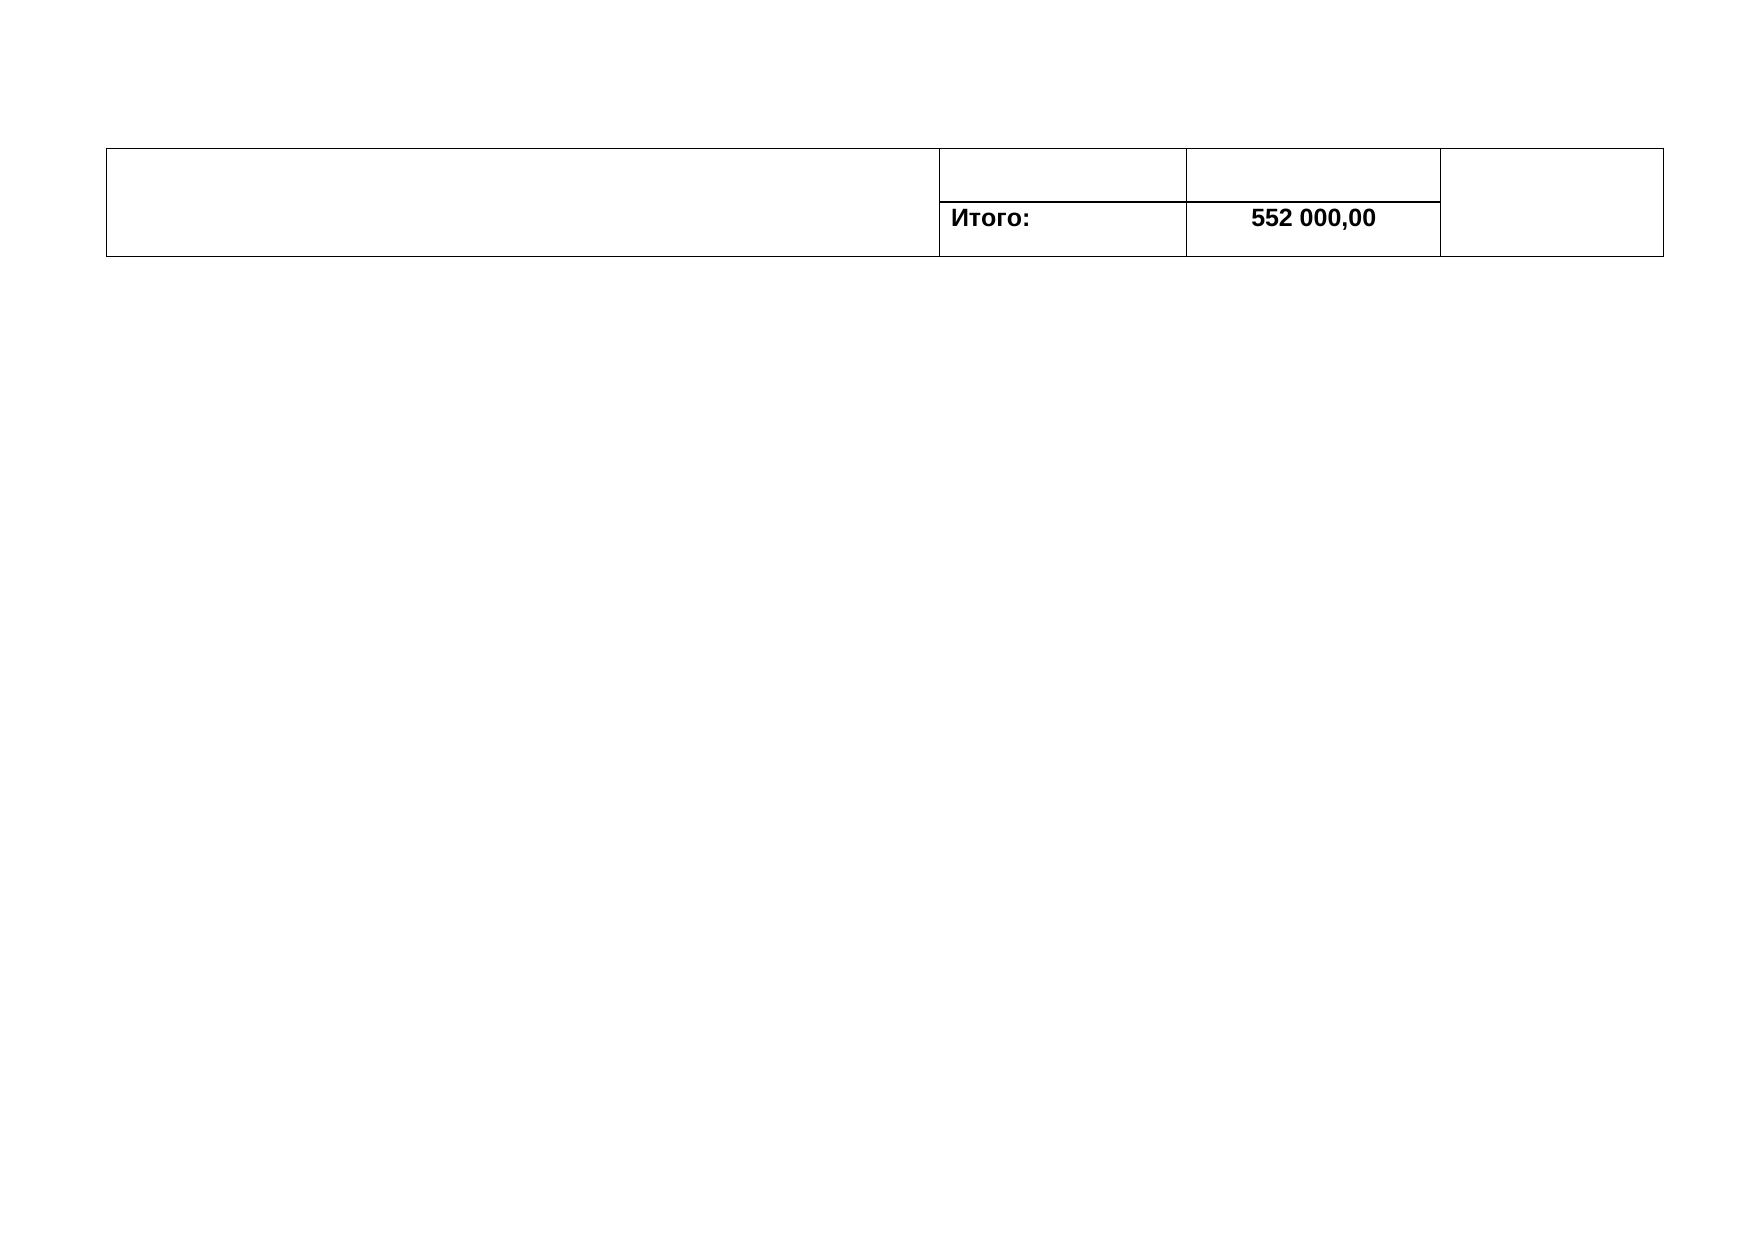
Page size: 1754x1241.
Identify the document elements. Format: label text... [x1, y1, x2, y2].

table_cell 0,00 [1187, 149, 1440, 201]
table_cell ВБС [940, 149, 1186, 201]
table_cell Итого: [940, 203, 1186, 256]
table_cell 552 000,00 [1187, 203, 1440, 256]
